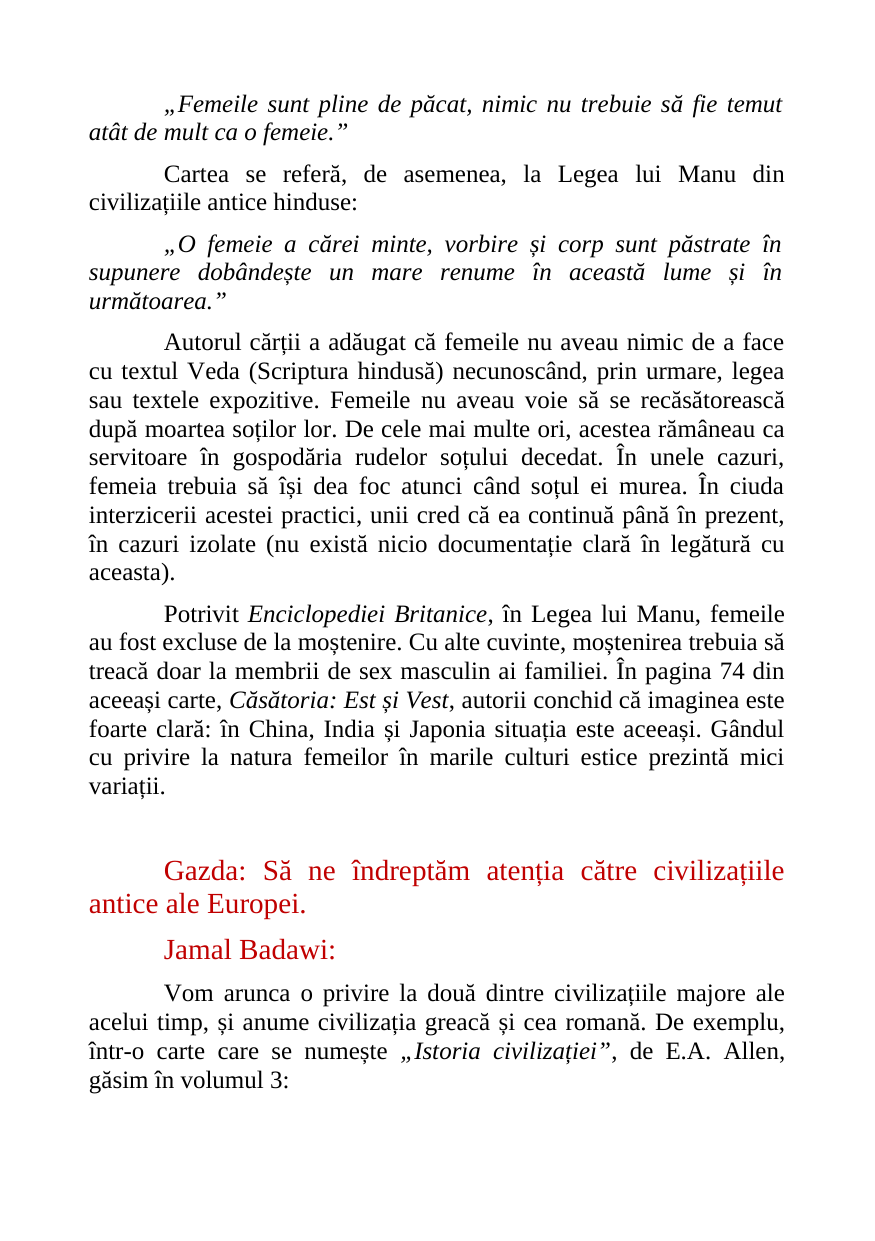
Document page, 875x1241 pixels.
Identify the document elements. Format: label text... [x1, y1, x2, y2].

text Gazda: Să ne îndreptăm atenția către civilizațiile antice ale Europei. [89, 853, 785, 920]
text „O femeie a cărei minte, vorbire și corp sunt păstrate în supunere dobândește un mare renume în această lume și în următoarea.” [89, 229, 785, 315]
text Cartea se referă, de asemenea, la Legea lui Manu din civilizațiile antice hinduse: [89, 159, 785, 216]
text Vom arunca o privire la două dintre civilizațiile majore ale acelui timp, și anume civilizația greacă și cea romană. De exemplu, într-o carte care se numește „Istoria civilizației”, de E.A. Allen, găsim în volumul 3: [89, 978, 785, 1093]
text „Femeile sunt pline de păcat, nimic nu trebuie să fie temut atât de mult ca o femeie.” [89, 89, 785, 146]
text Autorul cărții a adăugat că femeile nu aveau nimic de a face cu textul Veda (Scriptura hindusă) necunoscând, prin urmare, legea sau textele expozitive. Femeile nu aveau voie să se recăsătorească după moartea soților lor. De cele mai multe ori, acestea rămâneau ca servitoare în gospodăria rudelor soțului decedat. În unele cazuri, femeia trebuia să își dea foc atunci când soțul ei murea. În ciuda interzicerii acestei practici, unii cred că ea continuă până în prezent, în cazuri izolate (nu există nicio documentație clară în legătură cu aceasta). [89, 327, 785, 586]
text Jamal Badawi: [89, 932, 785, 966]
text Potrivit Enciclopediei Britanice, în Legea lui Manu, femeile au fost excluse de la moștenire. Cu alte cuvinte, moștenirea trebuia să treacă doar la membrii de sex masculin ai familiei. În pagina 74 din aceeași carte, Căsătoria: Est și Vest, autorii conchid că imaginea este foarte clară: în China, India și Japonia situația este aceeași. Gândul cu privire la natura femeilor în marile culturi estice prezintă mici variații. [89, 599, 785, 800]
